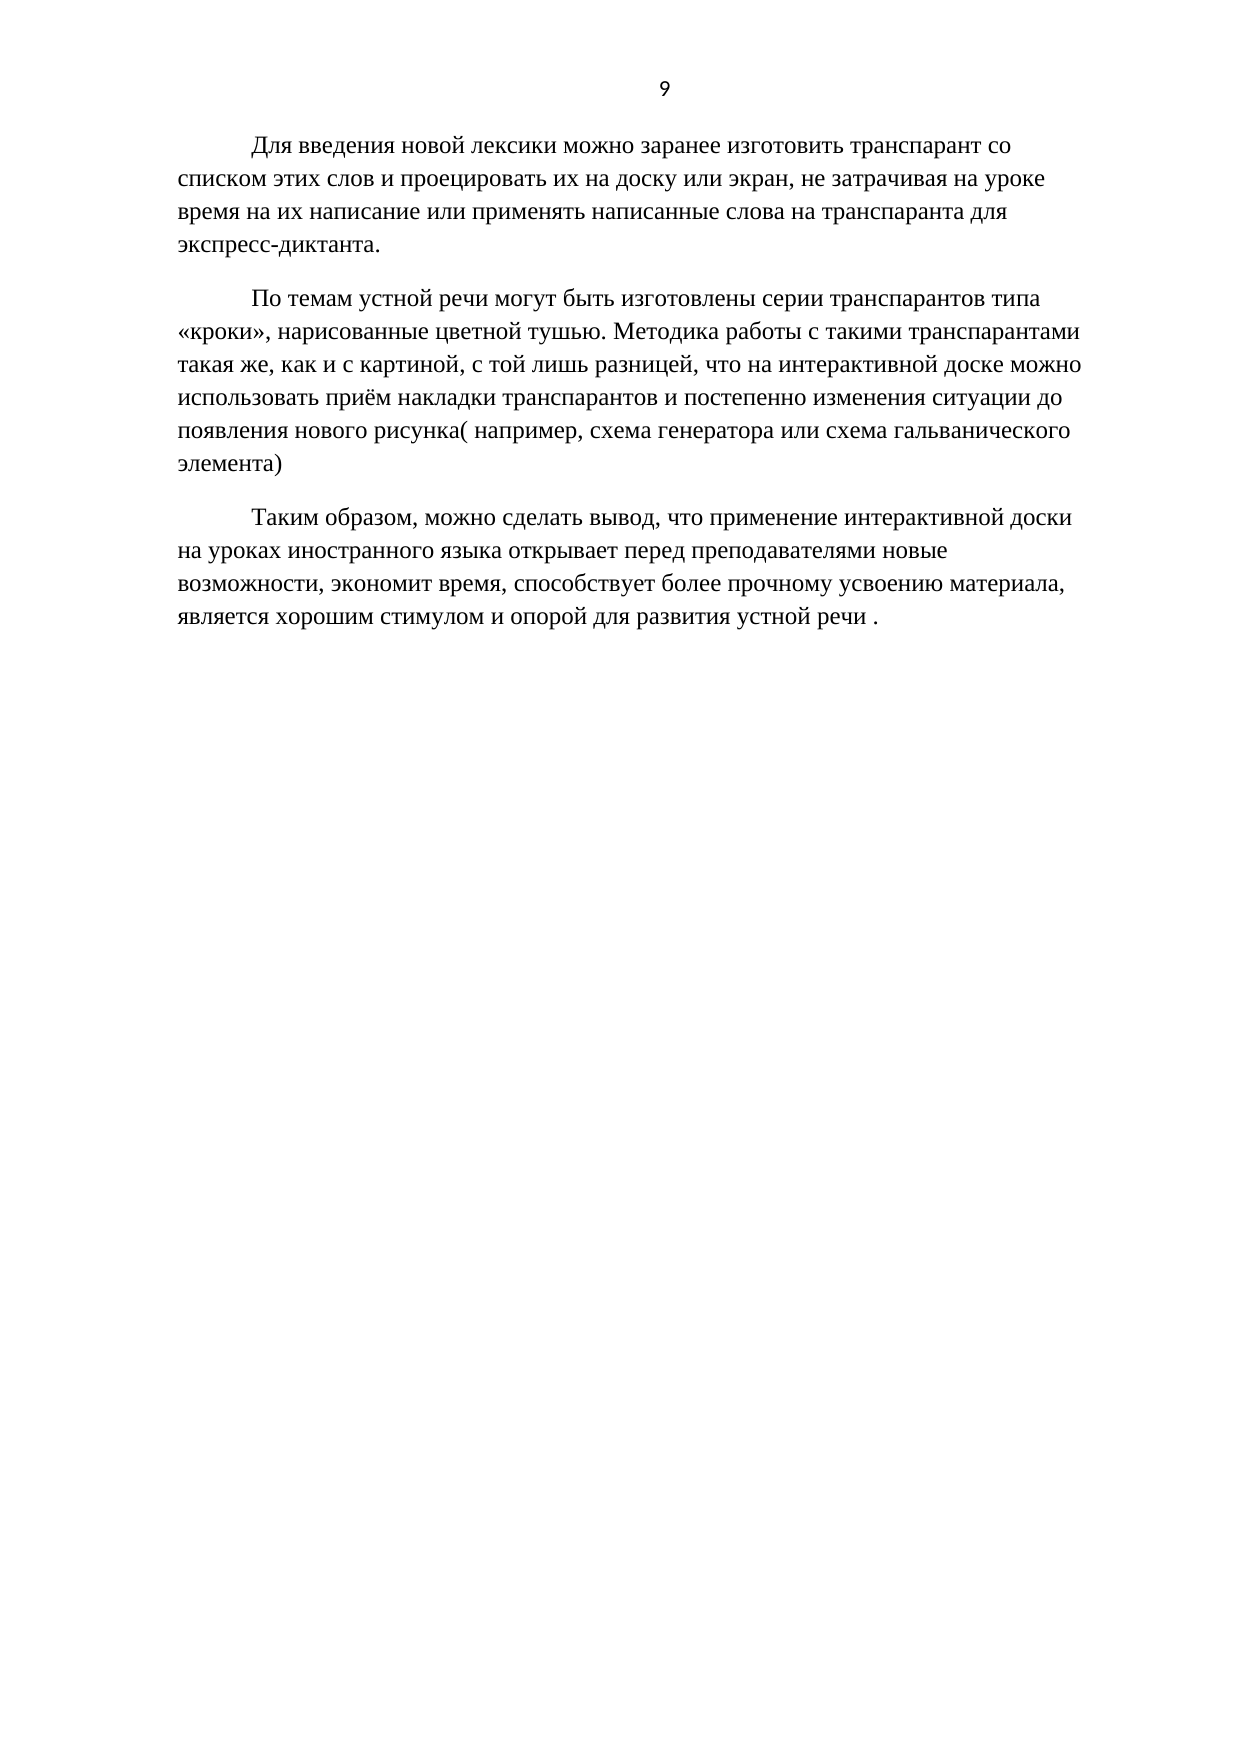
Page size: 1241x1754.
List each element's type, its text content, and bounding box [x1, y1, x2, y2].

text Для введения новой лексики можно заранее изготовить транспарант со списком этих слов и проецировать их на доску или экран, не затрачивая на уроке время на их написание или применять написанные слова на транспаранта для экспресс-диктанта. [177, 130, 1078, 258]
text По темам устной речи могут быть изготовлены серии транспарантов типа «кроки», нарисованные цветной тушью. Методика работы с такими транспарантами такая же, как и с картиной, с той лишь разницей, что на интерактивной доске можно использовать приём накладки транспарантов и постепенно изменения ситуации до появления нового рисунка( например, схема генератора или схема гальванического элемента) [177, 283, 1093, 477]
text Таким образом, можно сделать вывод, что применение интерактивной доски на уроках иностранного языка открывает перед преподавателями новые возможности, экономит время, способствует более прочному усвоению материала, является хорошим стимулом и опорой для развития устной речи . [177, 502, 1093, 629]
